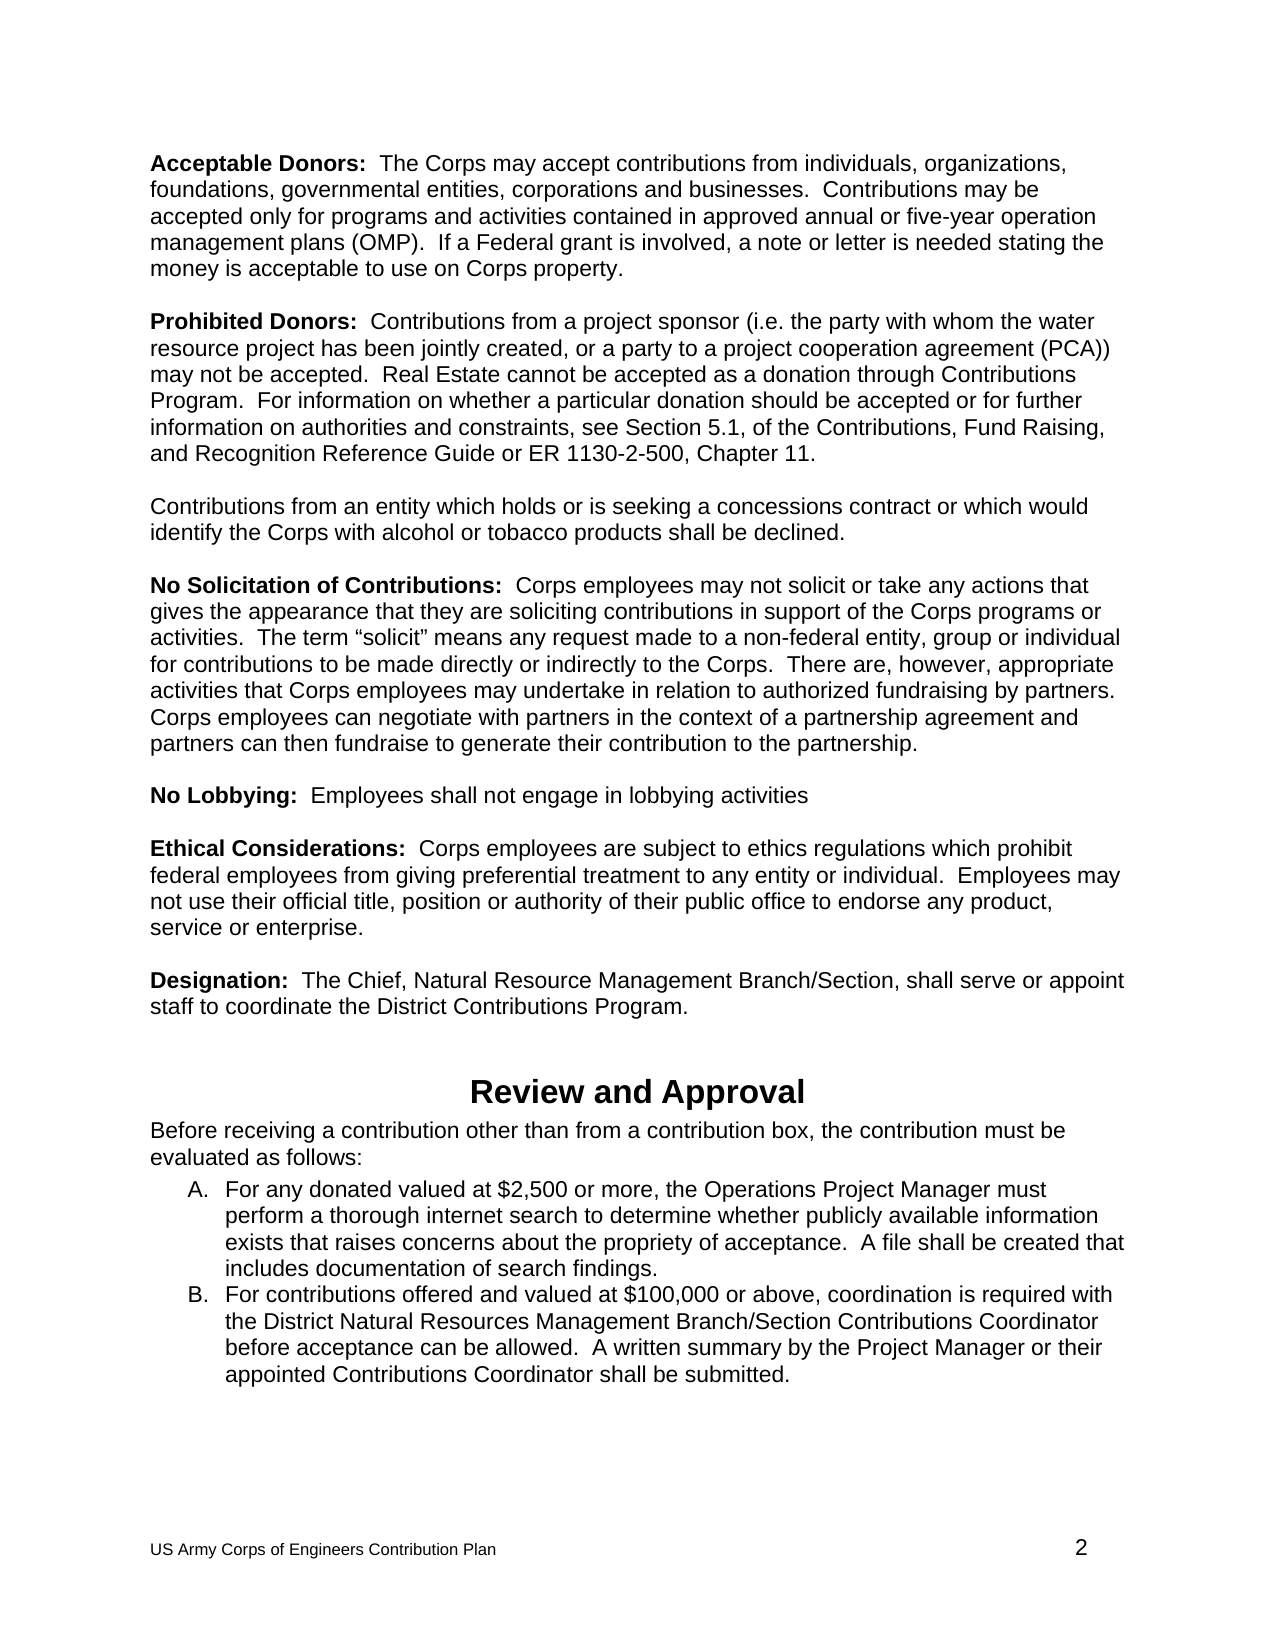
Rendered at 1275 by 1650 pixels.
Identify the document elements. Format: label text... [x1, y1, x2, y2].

text No Lobbying: Employees shall not engage in lobbying activities [150, 782, 1125, 809]
subtitle Before receiving a contribution other than from a contribution box, the contribution must be evaluated as follows: [150, 1117, 1125, 1170]
list For any donated valued at $2,500 or more, the Operations Project Manager must perform a thorough internet search to determine whether publicly available information exists that raises concerns about the propriety of acceptance. A file shall be created that includes documentation of search findings. [187, 1176, 1125, 1281]
text Acceptable Donors: The Corps may accept contributions from individuals, organizations, foundations, governmental entities, corporations and businesses. Contributions may be accepted only for programs and activities contained in approved annual or five-year operation management plans (OMP). If a Federal grant is involved, a note or letter is needed stating the money is acceptable to use on Corps property. [150, 150, 1125, 282]
text Prohibited Donors: Contributions from a project sponsor (i.e. the party with whom the water resource project has been jointly created, or a party to a project cooperation agreement (PCA)) may not be accepted. Real Estate cannot be accepted as a donation through Contributions Program. For information on whether a particular donation should be accepted or for further information on authorities and constraints, see Section 5.1, of the Contributions, Fund Raising, and Recognition Reference Guide or ER 1130-2-500, Chapter 11. [150, 308, 1125, 466]
text Contributions from an entity which holds or is seeking a concessions contract or which would identify the Corps with alcohol or tobacco products shall be declined. [150, 493, 1125, 545]
list For contributions offered and valued at $100,000 or above, coordination is required with the District Natural Resources Management Branch/Section Contributions Coordinator before acceptance can be allowed. A written summary by the Project Manager or their appointed Contributions Coordinator shall be submitted. [187, 1281, 1125, 1387]
subtitle Review and Approval [150, 1072, 1125, 1111]
text Ethical Considerations: Corps employees are subject to ethics regulations which prohibit federal employees from giving preferential treatment to any entity or individual. Employees may not use their official title, position or authority of their public office to endorse any product, service or enterprise. [150, 835, 1125, 941]
text Designation: The Chief, Natural Resource Management Branch/Section, shall serve or appoint staff to coordinate the District Contributions Program. [150, 967, 1125, 1020]
text No Solicitation of Contributions: Corps employees may not solicit or take any actions that gives the appearance that they are soliciting contributions in support of the Corps programs or activities. The term “solicit” means any request made to a non-federal entity, group or individual for contributions to be made directly or indirectly to the Corps. There are, however, appropriate activities that Corps employees may undertake in relation to authorized fundraising by partners. Corps employees can negotiate with partners in the context of a partnership agreement and partners can then fundraise to generate their contribution to the partnership. [150, 572, 1125, 756]
